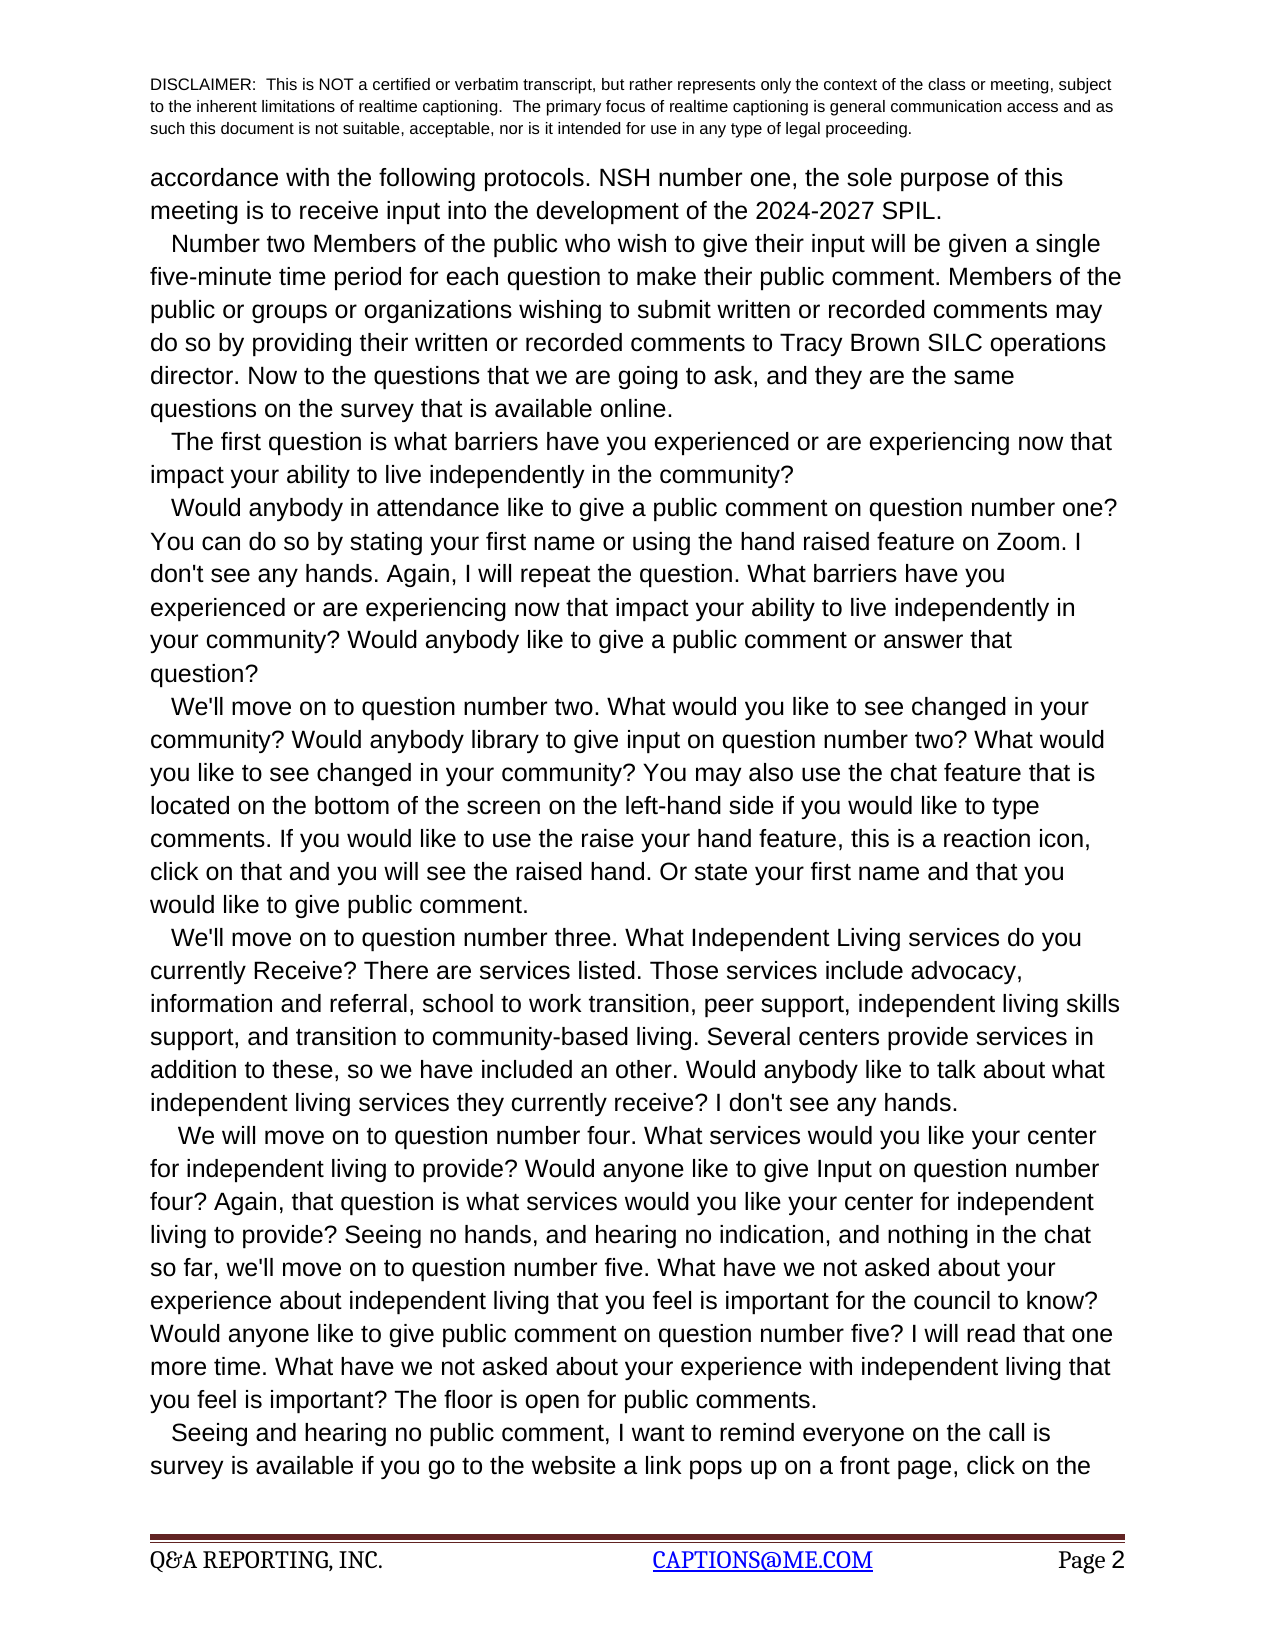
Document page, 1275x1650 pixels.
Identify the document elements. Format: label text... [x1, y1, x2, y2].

text Would anybody in attendance like to give a public comment on question number one? You can do so by stating your first name or using the hand raised feature on Zoom. I don't see any hands. Again, I will repeat the question. What barriers have you experienced or are experiencing now that impact your ability to live independently in your community? Would anybody like to give a public comment or answer that question? [150, 493, 1125, 687]
text Number two Members of the public who wish to give their input will be given a single five-minute time period for each question to make their public comment. Members of the public or groups or organizations wishing to submit written or recorded comments may do so by providing their written or recorded comments to Tracy Brown SILC operations director. Now to the questions that we are going to ask, and they are the same questions on the survey that is available online. [150, 229, 1125, 423]
text The first question is what barriers have you experienced or are experiencing now that impact your ability to live independently in the community? [150, 427, 1125, 489]
text We will move on to question number four. What services would you like your center for independent living to provide? Would anyone like to give Input on question number four? Again, that question is what services would you like your center for independent living to provide? Seeing no hands, and hearing no indication, and nothing in the chat so far, we'll move on to question number five. What have we not asked about your experience about independent living that you feel is important for the council to know? Would anyone like to give public comment on question number five? I will read that one more time. What have we not asked about your experience with independent living that you feel is important? The floor is open for public comments. [150, 1121, 1125, 1414]
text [150, 1418, 1125, 1480]
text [150, 163, 1125, 225]
text We'll move on to question number two. What would you like to see changed in your community? Would anybody library to give input on question number two? What would you like to see changed in your community? You may also use the chat feature that is located on the bottom of the screen on the left-hand side if you would like to type comments. If you would like to use the raise your hand feature, this is a reaction icon, click on that and you will see the raised hand. Or state your first name and that you would like to give public comment. [150, 692, 1125, 918]
text We'll move on to question number three. What Independent Living services do you currently Receive? There are services listed. Those services include advocacy, information and referral, school to work transition, peer support, independent living skills support, and transition to community-based living. Several centers provide services in addition to these, so we have included an other. Would anybody like to talk about what independent living services they currently receive? I don't see any hands. [150, 923, 1125, 1117]
